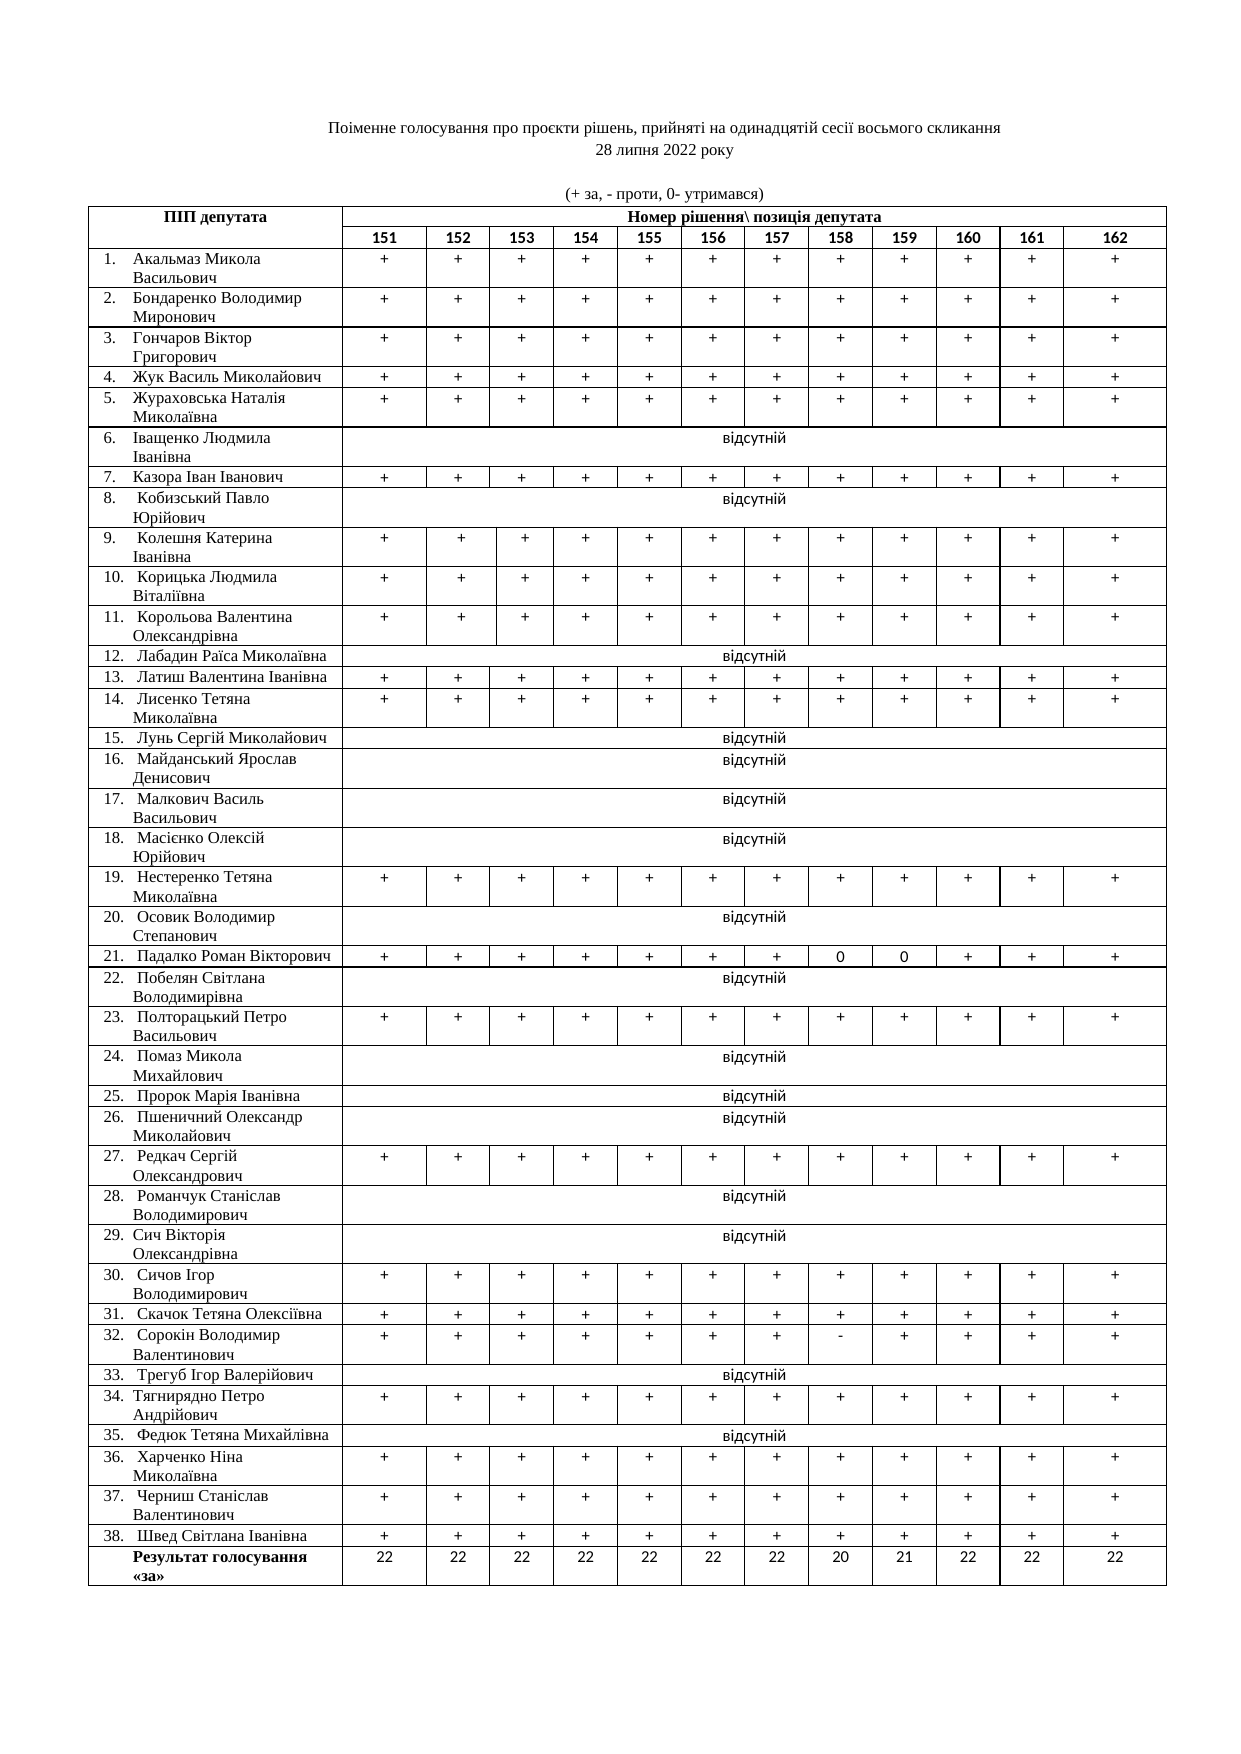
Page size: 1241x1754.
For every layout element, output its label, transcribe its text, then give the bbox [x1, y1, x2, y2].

table_cell + [618, 1386, 681, 1424]
table_cell + [497, 606, 553, 645]
table_cell Акальмаз Микола Васильович [89, 249, 342, 287]
table_cell + [618, 367, 681, 387]
table_cell + [937, 367, 999, 387]
table_cell + [554, 367, 617, 387]
table_cell + [937, 328, 999, 366]
table_cell + [1064, 1386, 1166, 1424]
table_cell 22 [937, 1547, 999, 1585]
table_cell + [618, 249, 681, 287]
table_cell + [554, 1304, 617, 1324]
table_cell + [682, 1146, 744, 1184]
table_cell + [427, 606, 496, 645]
table_cell + [427, 567, 496, 605]
table_cell + [937, 388, 999, 426]
table_cell Сич Вікторія Олександрівна [89, 1225, 342, 1263]
table_cell + [1001, 328, 1063, 366]
table_cell + [873, 867, 936, 906]
table_cell відсутній [343, 789, 1166, 827]
table_cell + [809, 1264, 872, 1303]
table_cell + [873, 367, 936, 387]
table_cell + [343, 567, 426, 605]
table_cell + [1001, 1525, 1063, 1546]
table_cell + [343, 288, 426, 326]
table_cell + [618, 388, 681, 426]
table_cell + [427, 288, 489, 326]
table_cell + [745, 689, 808, 727]
table_cell + [490, 1304, 553, 1324]
table_cell + [873, 388, 936, 426]
table_cell + [682, 1486, 744, 1524]
table_cell + [745, 328, 808, 366]
table_cell + [1064, 867, 1166, 906]
text 28 липня 2022 року [177, 140, 1152, 159]
table_cell + [809, 528, 872, 566]
table_cell Помаз Микола Михайлович [89, 1046, 342, 1084]
table_cell + [554, 388, 617, 426]
text (+ за, - проти, 0- утримався) [177, 184, 1152, 203]
table_cell 0 [809, 946, 872, 966]
table_cell + [809, 1525, 872, 1546]
table_cell + [745, 1386, 808, 1424]
table_cell + [427, 467, 489, 487]
table_cell + [809, 689, 872, 727]
table_cell відсутній [343, 749, 1166, 787]
table_cell відсутній [343, 968, 1166, 1006]
table_cell + [618, 467, 681, 487]
table_cell Корольова Валентина Олександрівна [89, 606, 342, 645]
table_cell 154 [554, 227, 617, 248]
table_cell - [809, 1325, 872, 1363]
table_cell + [682, 689, 744, 727]
table_cell + [490, 367, 553, 387]
table_cell + [745, 946, 808, 966]
table_cell + [745, 1146, 808, 1184]
table_cell Майданський Ярослав Денисович [89, 749, 342, 787]
table_cell + [1064, 606, 1166, 645]
table_cell Побелян Світлана Володимирівна [89, 968, 342, 1006]
table_cell + [554, 867, 617, 906]
table_cell + [343, 867, 426, 906]
table_cell + [343, 689, 426, 727]
table_cell відсутній [343, 488, 1166, 527]
text Поіменне голосування про проєкти рішень, прийняті на одинадцятій сесії восьмого скликання [177, 118, 1152, 137]
table_cell + [682, 1264, 744, 1303]
table_cell 156 [682, 227, 744, 248]
table_cell + [618, 1525, 681, 1546]
table_cell Жук Василь Миколайович [89, 367, 342, 387]
table_cell + [1064, 288, 1166, 326]
table_cell + [554, 1447, 617, 1485]
table_cell + [745, 528, 808, 566]
table_cell + [1064, 1146, 1166, 1184]
table_cell + [618, 567, 681, 605]
table_cell + [682, 1304, 744, 1324]
table_cell + [809, 1304, 872, 1324]
table_cell + [427, 867, 489, 906]
table_cell + [554, 1146, 617, 1184]
table_cell + [809, 249, 872, 287]
table_cell відсутній [343, 728, 1166, 748]
table_cell Колешня Катерина Іванівна [89, 528, 342, 566]
table_cell + [554, 467, 617, 487]
table_cell + [682, 867, 744, 906]
table_cell + [1001, 467, 1063, 487]
table_cell + [490, 867, 553, 906]
table_cell Пшеничний Олександр Миколайович [89, 1107, 342, 1145]
table_cell Трегуб Ігор Валерійович [89, 1365, 342, 1385]
table_cell + [490, 1146, 553, 1184]
table_cell + [809, 667, 872, 687]
table_cell + [1001, 1386, 1063, 1424]
table_cell + [1064, 567, 1166, 605]
table_cell + [490, 946, 553, 966]
table_cell + [809, 367, 872, 387]
table_cell + [427, 367, 489, 387]
table_cell + [873, 689, 936, 727]
table_cell + [873, 667, 936, 687]
table_cell Лисенко Тетяна Миколаївна [89, 689, 342, 727]
table_cell + [490, 1447, 553, 1485]
table_cell + [1001, 1447, 1063, 1485]
table_cell + [554, 1486, 617, 1524]
table_cell + [490, 1007, 553, 1045]
table_cell + [809, 1007, 872, 1045]
table_cell + [682, 367, 744, 387]
table_cell + [554, 328, 617, 366]
table_cell + [618, 667, 681, 687]
table_cell + [937, 249, 999, 287]
table_cell Казора Іван Іванович [89, 467, 342, 487]
table_cell + [618, 1146, 681, 1184]
table_cell + [490, 1325, 553, 1363]
table_cell + [937, 867, 999, 906]
table_cell + [873, 528, 936, 566]
table_cell + [427, 328, 489, 366]
table_cell + [1064, 1304, 1166, 1324]
table_cell + [554, 689, 617, 727]
table_cell + [682, 606, 744, 645]
table_cell 21 [873, 1547, 936, 1585]
table_cell Лабадин Раїса Миколаївна [89, 646, 342, 666]
table_cell Романчук Станіслав Володимирович [89, 1186, 342, 1224]
table_cell відсутній [343, 907, 1166, 945]
table_cell + [427, 1325, 489, 1363]
table_cell + [873, 288, 936, 326]
table_cell + [554, 528, 617, 566]
table_cell + [427, 388, 489, 426]
table_cell + [490, 1386, 553, 1424]
table_cell + [1064, 1007, 1166, 1045]
table_cell 22 [745, 1547, 808, 1585]
table_cell 22 [343, 1547, 426, 1585]
table_cell + [682, 467, 744, 487]
table_cell + [809, 567, 872, 605]
table_cell + [682, 1447, 744, 1485]
table_cell Харченко Ніна Миколаївна [89, 1447, 342, 1485]
table_cell + [745, 867, 808, 906]
table_cell + [427, 528, 496, 566]
table_cell + [343, 1146, 426, 1184]
table_cell 0 [873, 946, 936, 966]
table_cell + [490, 1486, 553, 1524]
table_cell відсутній [343, 1086, 1166, 1106]
table_cell + [554, 288, 617, 326]
table_cell 22 [554, 1547, 617, 1585]
table_cell + [427, 1525, 489, 1546]
table_cell + [343, 388, 426, 426]
table_cell + [343, 1325, 426, 1363]
table_cell + [745, 1447, 808, 1485]
table_cell + [497, 567, 553, 605]
table_cell + [745, 1264, 808, 1303]
table_cell + [1001, 667, 1063, 687]
table_cell + [1064, 328, 1166, 366]
table_cell відсутній [343, 1107, 1166, 1145]
table_cell + [745, 1486, 808, 1524]
table_cell + [618, 1264, 681, 1303]
table_cell + [1064, 367, 1166, 387]
table_cell + [809, 288, 872, 326]
table_cell + [618, 288, 681, 326]
table_cell + [1064, 1325, 1166, 1363]
table_cell + [873, 328, 936, 366]
table_cell + [554, 946, 617, 966]
table_cell 22 [427, 1547, 489, 1585]
table_cell + [1001, 1325, 1063, 1363]
table_cell + [745, 467, 808, 487]
table_cell + [618, 946, 681, 966]
table_cell + [873, 249, 936, 287]
table_cell + [745, 388, 808, 426]
table_cell + [618, 1447, 681, 1485]
table_cell Сорокін Володимир Валентинович [89, 1325, 342, 1363]
table_cell 20 [809, 1547, 872, 1585]
table_cell + [618, 689, 681, 727]
table_cell + [427, 1007, 489, 1045]
table_cell 152 [427, 227, 489, 248]
table_cell + [343, 328, 426, 366]
table_cell + [1064, 946, 1166, 966]
table_cell + [873, 1007, 936, 1045]
table_cell + [343, 1447, 426, 1485]
table_cell Малкович Василь Васильович [89, 789, 342, 827]
table_cell + [427, 1264, 489, 1303]
table_cell + [873, 567, 936, 605]
table_cell Полторацький Петро Васильович [89, 1007, 342, 1045]
table_cell + [1001, 1007, 1063, 1045]
table_cell 22 [1064, 1547, 1166, 1585]
table_cell + [682, 388, 744, 426]
table_cell + [427, 1447, 489, 1485]
table_cell + [343, 1264, 426, 1303]
table_cell відсутній [343, 1225, 1166, 1263]
table_cell + [490, 667, 553, 687]
table_cell + [937, 1525, 999, 1546]
table_cell + [343, 249, 426, 287]
table_cell + [427, 689, 489, 727]
table_cell 22 [1001, 1547, 1063, 1585]
table_cell Редкач Сергій Олександрович [89, 1146, 342, 1184]
table_cell 162 [1064, 227, 1166, 248]
table_cell + [1064, 388, 1166, 426]
table_cell + [682, 288, 744, 326]
table_cell + [873, 1304, 936, 1324]
table_cell + [809, 328, 872, 366]
table_cell + [745, 1325, 808, 1363]
table_cell + [873, 1325, 936, 1363]
table_cell + [618, 867, 681, 906]
table_cell + [554, 1007, 617, 1045]
table_cell + [937, 1386, 999, 1424]
table_cell + [873, 1525, 936, 1546]
table_cell + [1001, 1486, 1063, 1524]
table_cell Іващенко Людмила Іванівна [89, 428, 342, 466]
table_cell 161 [1001, 227, 1063, 248]
table_cell + [343, 467, 426, 487]
table_cell + [618, 1486, 681, 1524]
table_cell + [937, 1447, 999, 1485]
table_cell + [745, 667, 808, 687]
table_cell + [343, 667, 426, 687]
table_cell + [937, 1304, 999, 1324]
table_cell + [937, 288, 999, 326]
table_cell + [745, 249, 808, 287]
table_cell + [809, 1447, 872, 1485]
table_cell Лунь Сергій Миколайович [89, 728, 342, 748]
table_cell Сичов Ігор Володимирович [89, 1264, 342, 1303]
table_cell + [554, 1525, 617, 1546]
table_cell + [1001, 288, 1063, 326]
table_cell + [1001, 946, 1063, 966]
table_cell + [937, 1007, 999, 1045]
table_cell + [873, 1264, 936, 1303]
table_cell + [427, 946, 489, 966]
table_cell 22 [618, 1547, 681, 1585]
table_cell Осовик Володимир Степанович [89, 907, 342, 945]
table_cell + [682, 946, 744, 966]
table_cell + [937, 689, 999, 727]
table_cell 159 [873, 227, 936, 248]
table_cell + [682, 1386, 744, 1424]
table_cell + [873, 606, 936, 645]
table_cell + [1001, 1146, 1063, 1184]
table_cell + [343, 367, 426, 387]
table_cell 157 [745, 227, 808, 248]
table_cell 160 [937, 227, 999, 248]
table_cell + [427, 1386, 489, 1424]
table_cell Жураховська Наталія Миколаївна [89, 388, 342, 426]
table_cell + [1001, 1264, 1063, 1303]
table_cell + [873, 1146, 936, 1184]
table_cell + [937, 1146, 999, 1184]
table_cell + [937, 528, 999, 566]
table_cell + [1064, 667, 1166, 687]
table_cell + [682, 1007, 744, 1045]
table_cell + [937, 467, 999, 487]
table_cell + [1064, 1264, 1166, 1303]
table_cell + [490, 689, 553, 727]
table_cell + [343, 1386, 426, 1424]
table_cell + [809, 1486, 872, 1524]
table_cell + [618, 1325, 681, 1363]
table_cell + [427, 1146, 489, 1184]
table_cell + [554, 1325, 617, 1363]
table_cell + [554, 667, 617, 687]
table_cell Масієнко Олексій Юрійович [89, 828, 342, 866]
table_cell Бондаренко Володимир Миронович [89, 288, 342, 326]
table_cell відсутній [343, 1046, 1166, 1084]
table_cell + [873, 1386, 936, 1424]
table_cell 158 [809, 227, 872, 248]
table_cell + [1001, 867, 1063, 906]
table_cell + [1064, 1525, 1166, 1546]
table_cell + [427, 1486, 489, 1524]
table_cell + [1001, 249, 1063, 287]
table_cell + [745, 1525, 808, 1546]
table_cell + [1001, 528, 1063, 566]
table_cell + [554, 249, 617, 287]
table_cell + [490, 388, 553, 426]
table_cell Черниш Станіслав Валентинович [89, 1486, 342, 1524]
table_cell + [427, 1304, 489, 1324]
table_cell + [1001, 567, 1063, 605]
table_cell + [745, 1304, 808, 1324]
table_cell відсутній [343, 646, 1166, 666]
table_cell + [343, 606, 426, 645]
table_cell + [618, 606, 681, 645]
table_cell Нестеренко Тетяна Миколаївна [89, 867, 342, 906]
table_cell + [618, 1304, 681, 1324]
table_cell + [490, 1264, 553, 1303]
table_cell + [490, 467, 553, 487]
table_header ПІП депутата [89, 207, 342, 248]
table_cell + [1001, 388, 1063, 426]
table_cell 151 [343, 227, 426, 248]
table_cell 22 [682, 1547, 744, 1585]
table_cell + [427, 667, 489, 687]
table_cell + [1064, 528, 1166, 566]
table_cell + [554, 567, 617, 605]
table_cell + [809, 606, 872, 645]
table_cell 22 [490, 1547, 553, 1585]
table_cell Кобизський Павло Юрійович [89, 488, 342, 527]
table_cell Федюк Тетяна Михайлівна [89, 1425, 342, 1446]
table_cell + [618, 328, 681, 366]
table_cell + [809, 388, 872, 426]
table_cell + [937, 946, 999, 966]
table_cell + [682, 1325, 744, 1363]
table_cell + [490, 328, 553, 366]
table_cell + [1001, 367, 1063, 387]
table_cell відсутній [343, 1365, 1166, 1385]
table_cell + [1064, 1486, 1166, 1524]
table_cell + [873, 467, 936, 487]
table_cell + [745, 367, 808, 387]
table_cell + [490, 1525, 553, 1546]
table_cell + [490, 249, 553, 287]
table_cell + [937, 606, 999, 645]
table_cell + [554, 606, 617, 645]
table_cell + [873, 1486, 936, 1524]
table_cell + [618, 1007, 681, 1045]
table_cell + [554, 1264, 617, 1303]
table_cell відсутній [343, 828, 1166, 866]
table_cell + [1001, 689, 1063, 727]
table_cell + [343, 1486, 426, 1524]
table_cell + [873, 1447, 936, 1485]
table_cell + [745, 606, 808, 645]
table_cell + [937, 1325, 999, 1363]
table_cell + [343, 528, 426, 566]
table_cell + [1001, 606, 1063, 645]
table_cell Латиш Валентина Іванівна [89, 667, 342, 687]
table_cell Скачок Тетяна Олексіївна [89, 1304, 342, 1324]
table_cell + [682, 328, 744, 366]
table_header Номер рішення\ позиція депутата [343, 207, 1166, 226]
table_cell + [937, 667, 999, 687]
table_cell Тягнирядно Петро Андрійович [89, 1386, 342, 1424]
table_cell + [682, 249, 744, 287]
table_cell + [1064, 689, 1166, 727]
table_cell відсутній [343, 1425, 1166, 1446]
table_cell + [809, 867, 872, 906]
table_cell + [937, 1264, 999, 1303]
table_cell + [554, 1386, 617, 1424]
table_cell + [745, 567, 808, 605]
table_cell Швед Світлана Іванівна [89, 1525, 342, 1546]
table_cell + [490, 288, 553, 326]
table_cell + [1064, 467, 1166, 487]
table_cell + [745, 1007, 808, 1045]
table_cell Пророк Марія Іванівна [89, 1086, 342, 1106]
table_cell + [809, 467, 872, 487]
table_cell Результат голосування «за» [89, 1547, 342, 1585]
table_cell 153 [490, 227, 553, 248]
table_cell + [343, 946, 426, 966]
table_cell Корицька Людмила Віталіївна [89, 567, 342, 605]
table_cell + [1001, 1304, 1063, 1324]
table_cell + [427, 249, 489, 287]
table_cell + [745, 288, 808, 326]
table_cell + [618, 528, 681, 566]
table_cell + [682, 528, 744, 566]
table_cell Падалко Роман Вікторович [89, 946, 342, 966]
table_cell + [809, 1146, 872, 1184]
table_cell + [497, 528, 553, 566]
table_cell відсутній [343, 428, 1166, 466]
table_cell + [1064, 249, 1166, 287]
table_cell + [682, 1525, 744, 1546]
table_cell + [937, 1486, 999, 1524]
table_cell Гончаров Віктор Григорович [89, 328, 342, 366]
table_cell + [343, 1525, 426, 1546]
table_cell + [937, 567, 999, 605]
table_cell + [343, 1304, 426, 1324]
table_cell + [343, 1007, 426, 1045]
table_cell 155 [618, 227, 681, 248]
table_cell + [682, 567, 744, 605]
table_cell відсутній [343, 1186, 1166, 1224]
table_cell + [682, 667, 744, 687]
table_cell + [1064, 1447, 1166, 1485]
table_cell + [809, 1386, 872, 1424]
